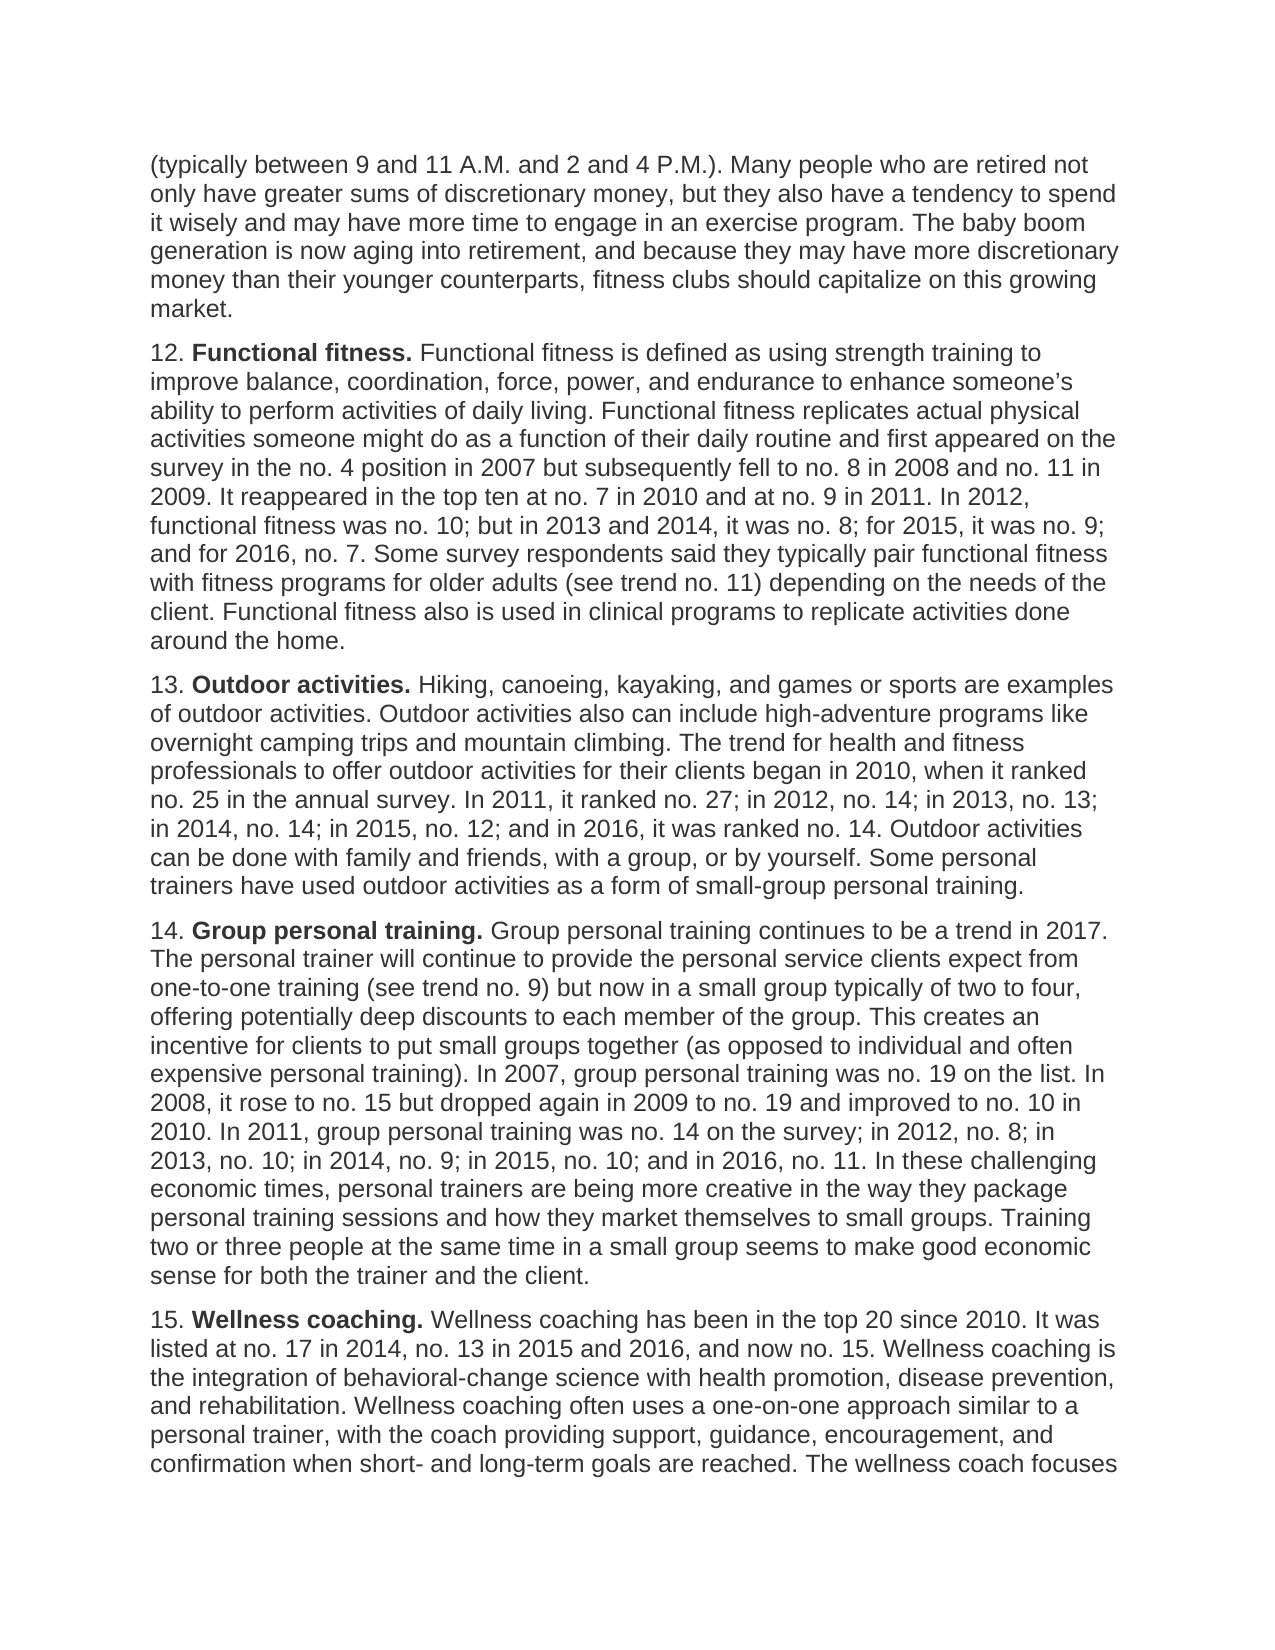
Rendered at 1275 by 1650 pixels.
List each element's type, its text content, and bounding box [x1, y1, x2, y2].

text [150, 1305, 1125, 1477]
text 13. Outdoor activities. Hiking, canoeing, kayaking, and games or sports are examples of outdoor activities. Outdoor activities also can include high-adventure programs like overnight camping trips and mountain climbing. The trend for health and fitness professionals to offer outdoor activities for their clients began in 2010, when it ranked no. 25 in the annual survey. In 2011, it ranked no. 27; in 2012, no. 14; in 2013, no. 13; in 2014, no. 14; in 2015, no. 12; and in 2016, it was ranked no. 14. Outdoor activities can be done with family and friends, with a group, or by yourself. Some personal trainers have used outdoor activities as a form of small-group personal training. [150, 670, 1125, 900]
text 12. Functional fitness. Functional fitness is defined as using strength training to improve balance, coordination, force, power, and endurance to enhance someone’s ability to perform activities of daily living. Functional fitness replicates actual physical activities someone might do as a function of their daily routine and first appeared on the survey in the no. 4 position in 2007 but subsequently fell to no. 8 in 2008 and no. 11 in 2009. It reappeared in the top ten at no. 7 in 2010 and at no. 9 in 2011. In 2012, functional fitness was no. 10; but in 2013 and 2014, it was no. 8; for 2015, it was no. 9; and for 2016, no. 7. Some survey respondents said they typically pair functional fitness with fitness programs for older adults (see trend no. 11) depending on the needs of the client. Functional fitness also is used in clinical programs to replicate activities done around the home. [150, 338, 1125, 654]
text 14. Group personal training. Group personal training continues to be a trend in 2017. The personal trainer will continue to provide the personal service clients expect from one-to-one training (see trend no. 9) but now in a small group typically of two to four, offering potentially deep discounts to each member of the group. This creates an incentive for clients to put small groups together (as opposed to individual and often expensive personal training). In 2007, group personal training was no. 19 on the list. In 2008, it rose to no. 15 but dropped again in 2009 to no. 19 and improved to no. 10 in 2010. In 2011, group personal training was no. 14 on the survey; in 2012, no. 8; in 2013, no. 10; in 2014, no. 9; in 2015, no. 10; and in 2016, no. 11. In these challenging economic times, personal trainers are being more creative in the way they package personal training sessions and how they market themselves to small groups. Training two or three people at the same time in a small group seems to make good economic sense for both the trainer and the client. [150, 916, 1125, 1289]
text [150, 150, 1125, 322]
